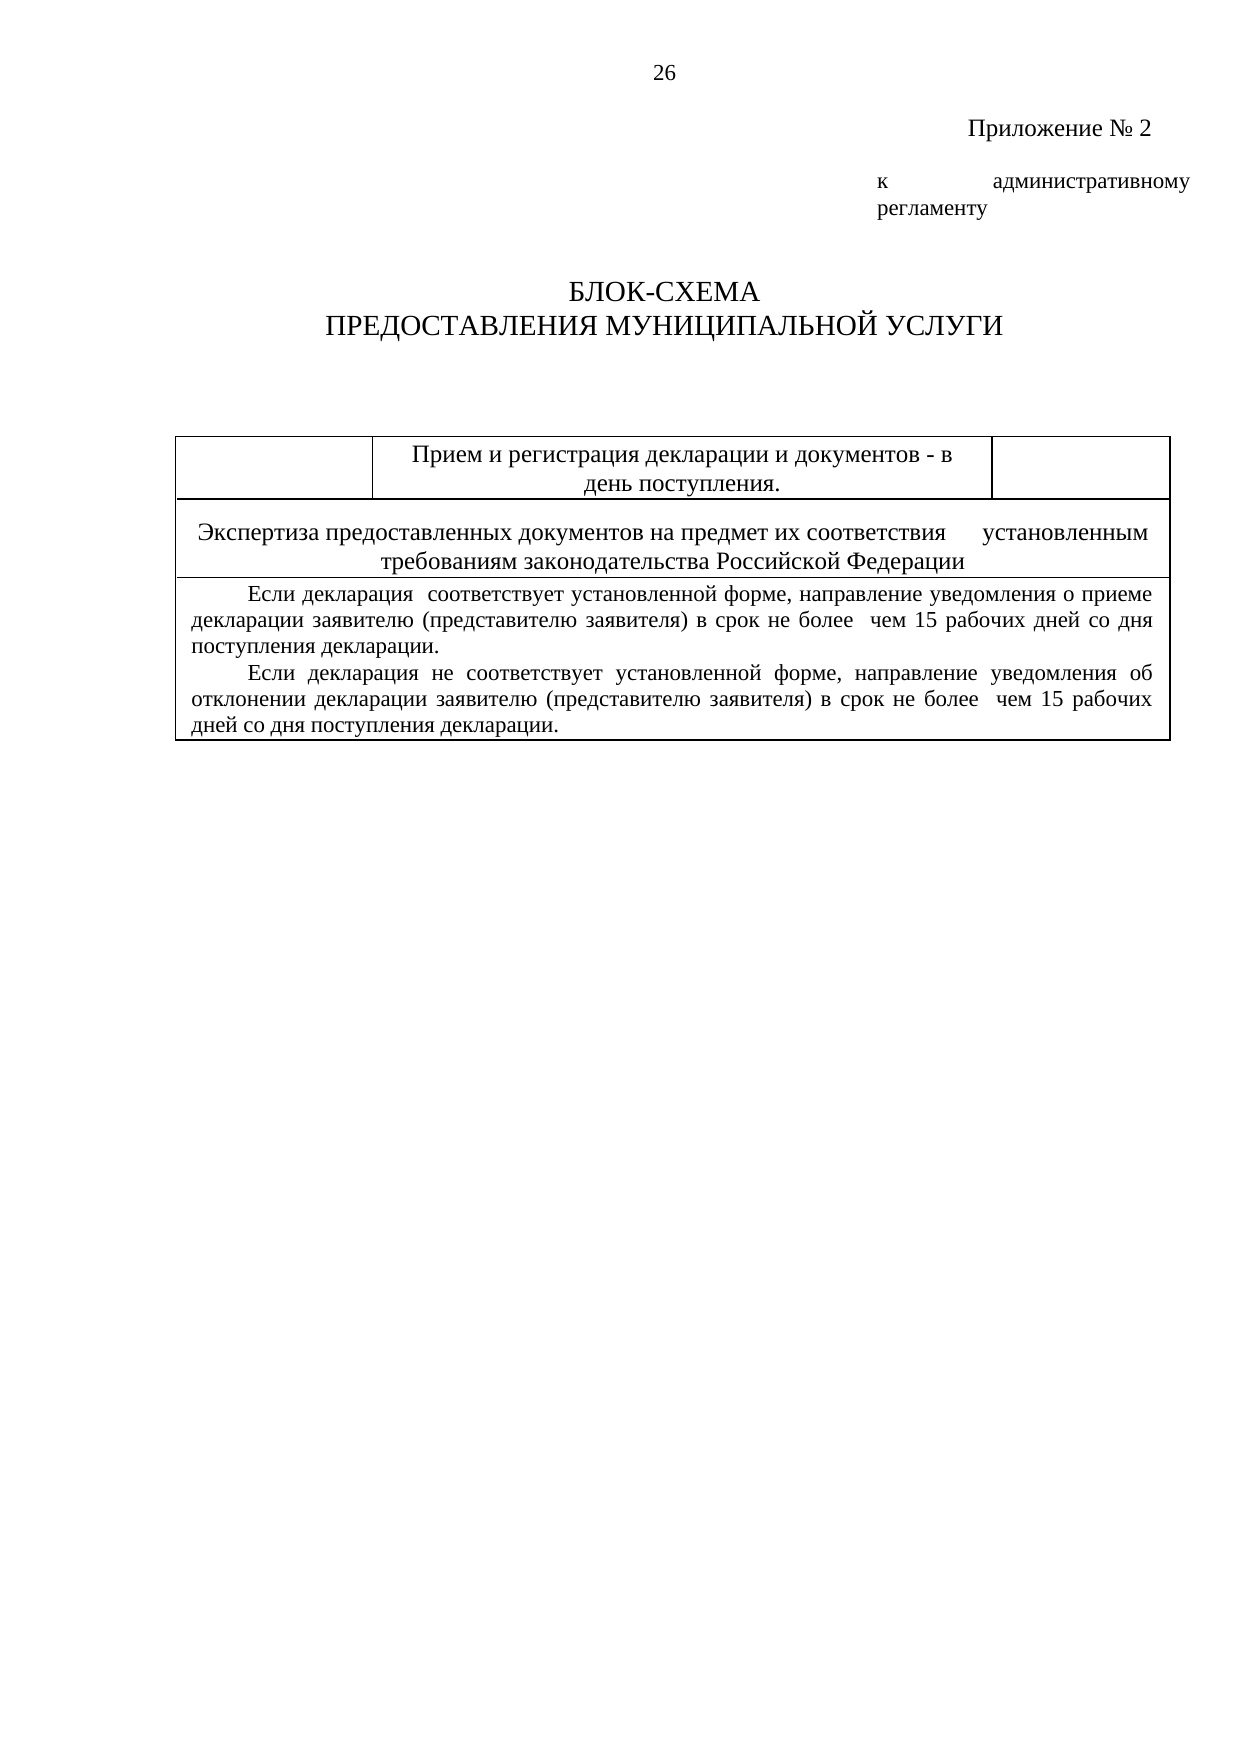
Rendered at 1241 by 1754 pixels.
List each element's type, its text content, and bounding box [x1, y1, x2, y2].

text Приложение № 2 [177, 113, 1152, 142]
table_header Прием и регистрация декларации и документов - в день поступления. [373, 437, 991, 498]
text ПРЕДОСТАВЛЕНИЯ МУНИЦИПАЛЬНОЙ УСЛУГИ [177, 308, 1152, 341]
table_header к административному регламенту [866, 167, 1201, 241]
table_header [176, 437, 372, 498]
text БЛОК-СХЕМА [177, 274, 1152, 308]
table_cell Экспертиза предоставленных документов на предмет их соответствия установленным требованиям законодательства Российской Федерации [176, 499, 1169, 576]
table_header [993, 437, 1169, 498]
table_cell Если декларация соответствует установленной форме, направление уведомления о приеме декларации заявителю (представителю заявителя) в срок не более чем 15 рабочих дней со дня поступления декларации. Если декларация не соответствует установленной форме, направление уведомления об отклонении декларации заявителю (представителю заявителя) в срок не более чем 15 рабочих дней со дня поступления декларации. [176, 578, 1169, 739]
